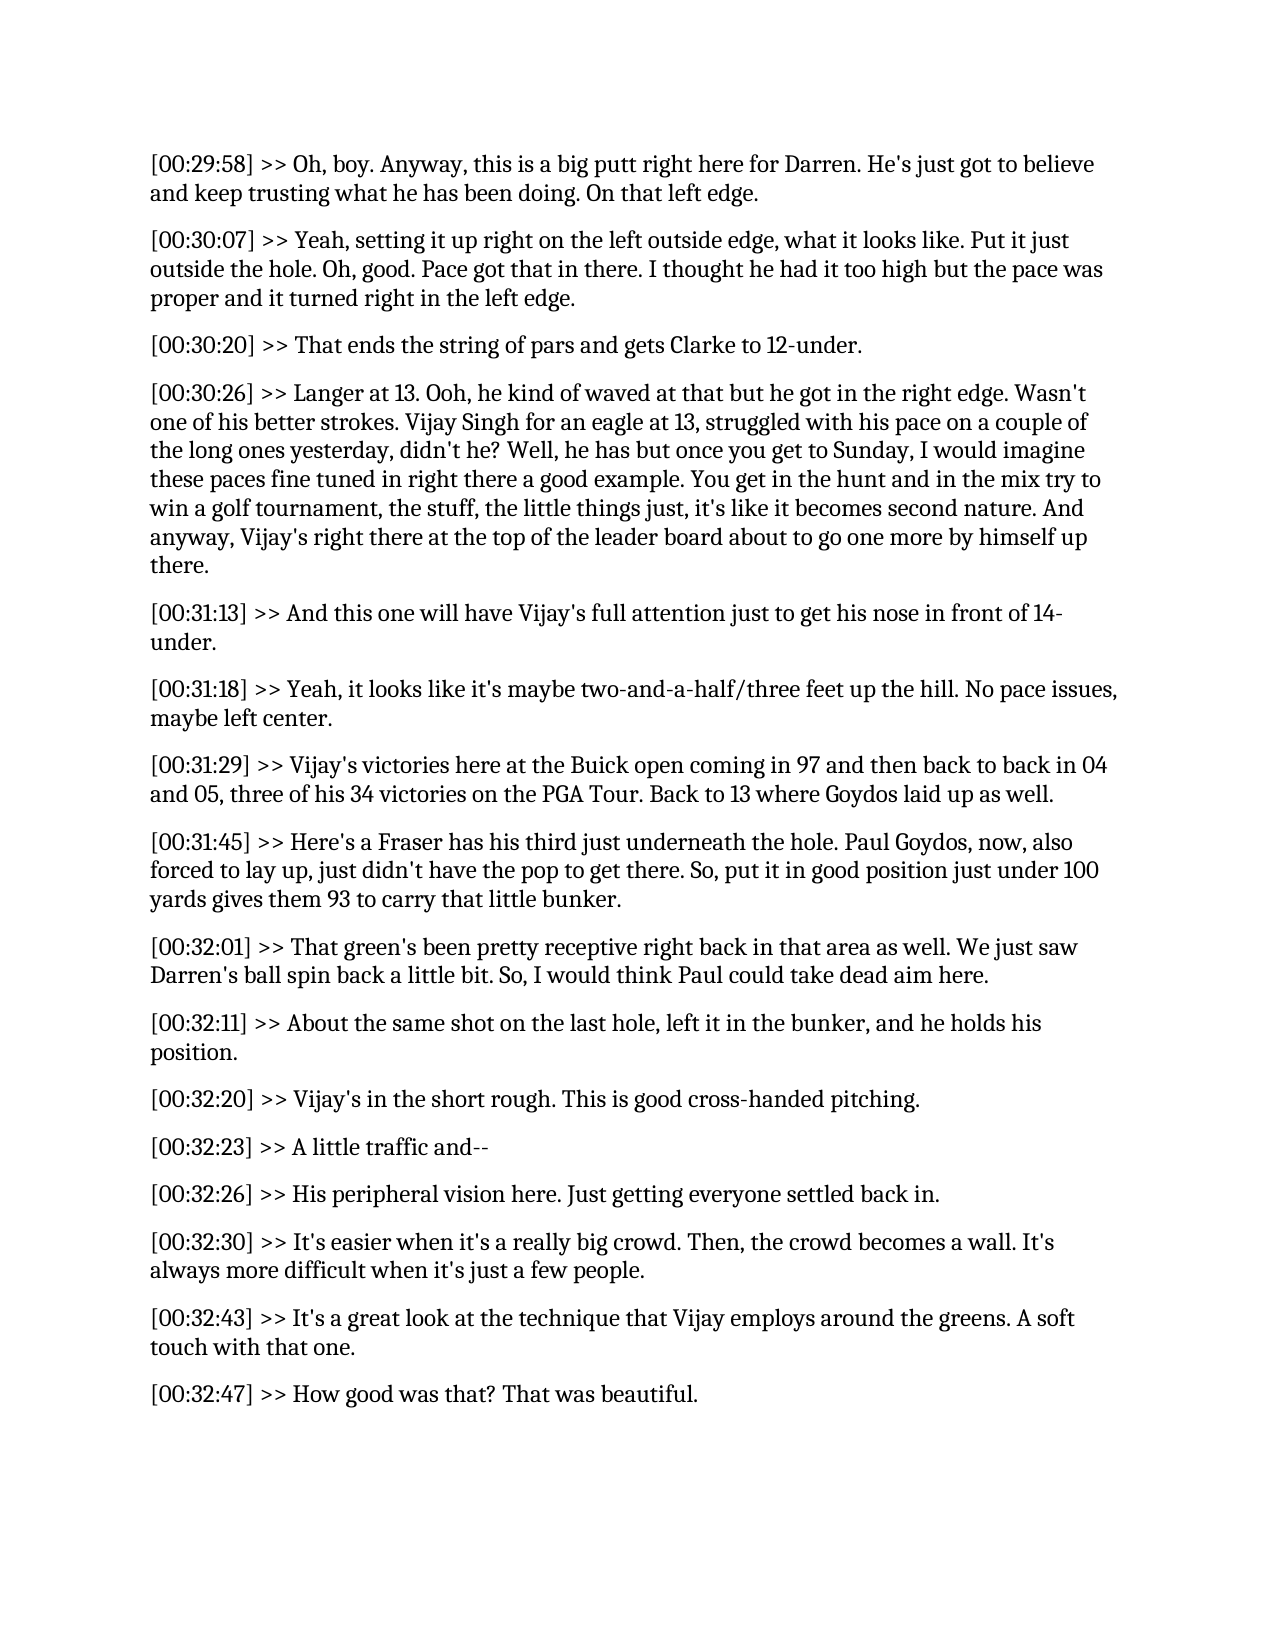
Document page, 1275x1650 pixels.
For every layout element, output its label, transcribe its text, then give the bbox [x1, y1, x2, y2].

text [00:30:26] >> Langer at 13. Ooh, he kind of waved at that but he got in the right edge. Wasn't one of his better strokes. Vijay Singh for an eagle at 13, struggled with his pace on a couple of the long ones yesterday, didn't he? Well, he has but once you get to Sunday, I would imagine these paces fine tuned in right there a good example. You get in the hunt and in the mix try to win a golf tournament, the stuff, the little things just, it's like it becomes second nature. And anyway, Vijay's right there at the top of the leader board about to go one more by himself up there. [150, 379, 1125, 580]
text [00:30:07] >> Yeah, setting it up right on the left outside edge, what it looks like. Put it just outside the hole. Oh, good. Pace got that in there. I thought he had it too high but the pace was proper and it turned right in the left edge. [150, 226, 1125, 312]
text [00:31:29] >> Vijay's victories here at the Buick open coming in 97 and then back to back in 04 and 05, three of his 34 victories on the PGA Tour. Back to 13 where Goydos laid up as well. [150, 751, 1125, 809]
text [00:29:58] >> Oh, boy. Anyway, this is a big putt right here for Darren. He's just got to believe and keep trusting what he has been doing. On that left edge. [150, 150, 1125, 207]
text [00:31:13] >> And this one will have Vijay's full attention just to get his nose in front of 14-under. [150, 599, 1125, 656]
text [00:32:26] >> His peripheral vision here. Just getting everyone settled back in. [150, 1180, 1125, 1209]
text [00:32:23] >> A little traffic and-- [150, 1132, 1125, 1161]
text [00:32:20] >> Vijay's in the short rough. This is good cross-handed pitching. [150, 1085, 1125, 1114]
text [00:32:30] >> It's easier when it's a really big crowd. Then, the crowd becomes a wall. It's always more difficult when it's just a few people. [150, 1227, 1125, 1285]
text [00:31:45] >> Here's a Fraser has his third just underneath the hole. Paul Goydos, now, also forced to lay up, just didn't have the pop to get there. So, put it in good position just under 100 yards gives them 93 to carry that little bunker. [150, 827, 1125, 914]
text [00:30:20] >> That ends the string of pars and gets Clarke to 12-under. [150, 331, 1125, 360]
text [00:31:18] >> Yeah, it looks like it's maybe two-and-a-half/three feet up the hill. No pace issues, maybe left center. [150, 675, 1125, 732]
text [00:32:11] >> About the same shot on the last hole, left it in the bunker, and he holds his position. [150, 1009, 1125, 1066]
text [00:32:01] >> That green's been pretty receptive right back in that area as well. We just saw Darren's ball spin back a little bit. So, I would think Paul could take dead aim here. [150, 932, 1125, 990]
text [00:32:47] >> How good was that? That was beautiful. [150, 1380, 1125, 1409]
text [00:32:43] >> It's a great look at the technique that Vijay employs around the greens. A soft touch with that one. [150, 1304, 1125, 1361]
